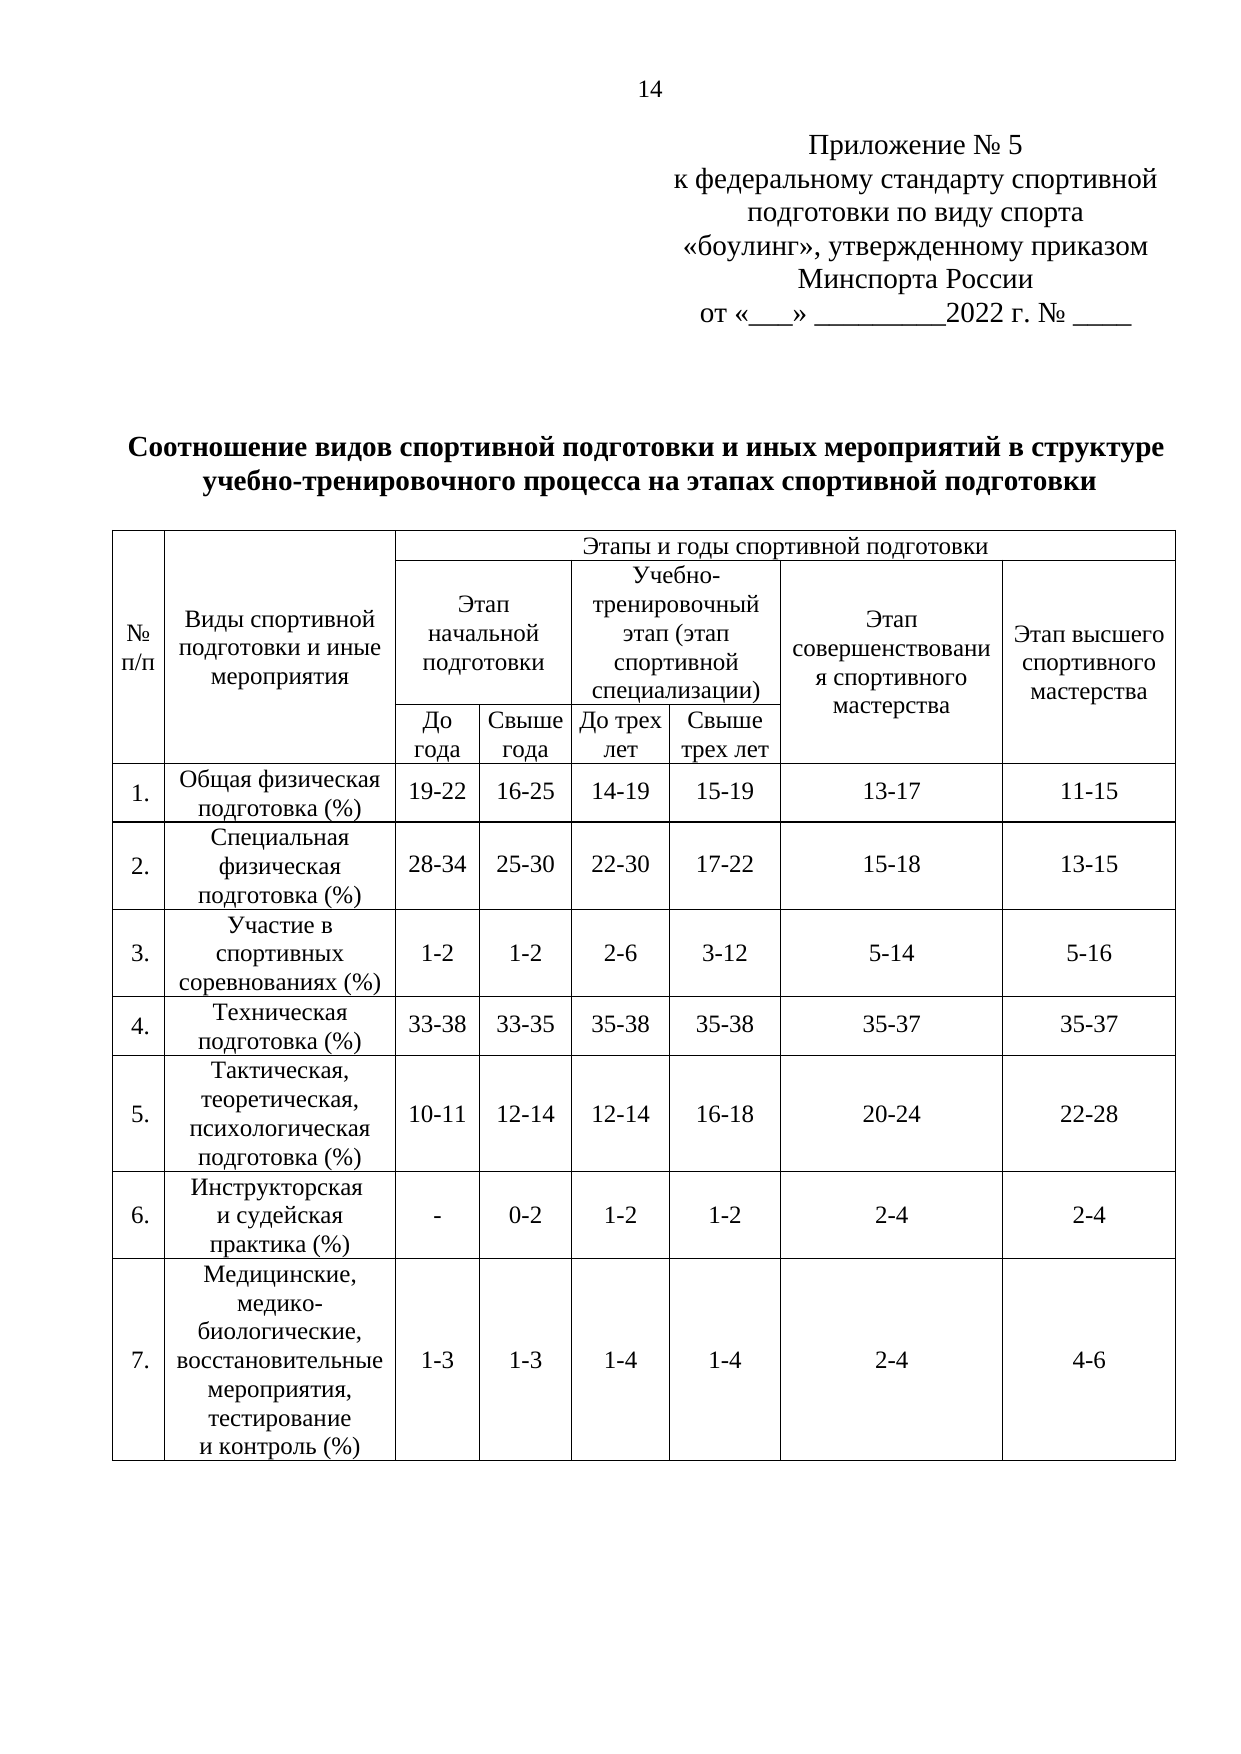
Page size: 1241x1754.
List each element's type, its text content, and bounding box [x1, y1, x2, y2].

table_cell Свыше трех лет [670, 705, 780, 763]
table_cell Специальная физическая подготовка (%) [165, 823, 395, 909]
table_cell 6. [113, 1172, 164, 1258]
table_cell 0-2 [480, 1172, 571, 1258]
table_cell 4-6 [1003, 1259, 1175, 1460]
table_cell 33-38 [396, 997, 479, 1054]
table_cell 1-2 [480, 910, 571, 996]
text Приложение № 5 к федеральному стандарту спортивной подготовки по виду спорта «боулинг», утвержденному приказом Минспорта России от «___» _________2022 г. № ____ [650, 127, 1181, 328]
table_cell До трех лет [572, 705, 669, 763]
table_cell 1-4 [670, 1259, 780, 1460]
table_cell 35-38 [670, 997, 780, 1054]
table_cell 1-3 [480, 1259, 571, 1460]
table_cell - [396, 1172, 479, 1258]
table_cell 25-30 [480, 823, 571, 909]
table_header Виды спортивной подготовки и иные мероприятия [165, 531, 395, 763]
table_cell До года [396, 705, 479, 763]
table_cell Техническая подготовка (%) [165, 997, 395, 1054]
table_header Этапы и годы спортивной подготовки [396, 531, 1175, 559]
table_cell 2-6 [572, 910, 669, 996]
table_cell 15-18 [781, 823, 1002, 909]
table_cell Этап высшего спортивного мастерства [1003, 561, 1175, 763]
table_cell 22-30 [572, 823, 669, 909]
table_cell 20-24 [781, 1056, 1002, 1171]
table_cell Тактическая, теоретическая, психологическая подготовка (%) [165, 1056, 395, 1171]
table_cell 2-4 [781, 1172, 1002, 1258]
table_cell Этап совершенствования спортивного мастерства [781, 561, 1002, 763]
table_cell 5-14 [781, 910, 1002, 996]
table_cell 1-3 [396, 1259, 479, 1460]
table_cell 12-14 [572, 1056, 669, 1171]
table_header № п/п [113, 531, 164, 763]
table_cell Участие в спортивных соревнованиях (%) [165, 910, 395, 996]
table_cell 28-34 [396, 823, 479, 909]
table_cell 12-14 [480, 1056, 571, 1171]
table_cell 15-19 [670, 764, 780, 821]
table_cell Инструкторская и судейская практика (%) [165, 1172, 395, 1258]
table_cell 5. [113, 1056, 164, 1171]
table_cell 13-17 [781, 764, 1002, 821]
table_cell Этап начальной подготовки [396, 561, 571, 704]
table_cell 3. [113, 910, 164, 996]
table_cell 16-18 [670, 1056, 780, 1171]
table_cell 10-11 [396, 1056, 479, 1171]
table_cell 11-15 [1003, 764, 1175, 821]
table_cell 33-35 [480, 997, 571, 1054]
table_cell 13-15 [1003, 823, 1175, 909]
table_cell 14-19 [572, 764, 669, 821]
table_cell 3-12 [670, 910, 780, 996]
table_cell 1-2 [670, 1172, 780, 1258]
text Соотношение видов спортивной подготовки и иных мероприятий в структуре учебно-тренировочного процесса на этапах спортивной подготовки [118, 429, 1181, 496]
table_cell 19-22 [396, 764, 479, 821]
table_cell Общая физическая подготовка (%) [165, 764, 395, 821]
table_cell 1-4 [572, 1259, 669, 1460]
table_cell 5-16 [1003, 910, 1175, 996]
table_cell 4. [113, 997, 164, 1054]
table_cell 2. [113, 823, 164, 909]
table_cell 16-25 [480, 764, 571, 821]
table_cell 35-38 [572, 997, 669, 1054]
table_cell 1-2 [396, 910, 479, 996]
table_cell 1. [113, 764, 164, 821]
table_cell 2-4 [781, 1259, 1002, 1460]
table_cell Медицинские, медико-биологические, восстановительные мероприятия, тестирование и контроль (%) [165, 1259, 395, 1460]
table_cell Свыше года [480, 705, 571, 763]
table_cell 1-2 [572, 1172, 669, 1258]
table_cell 7. [113, 1259, 164, 1460]
table_cell 22-28 [1003, 1056, 1175, 1171]
table_cell 35-37 [1003, 997, 1175, 1054]
table_cell 2-4 [1003, 1172, 1175, 1258]
table_cell 35-37 [781, 997, 1002, 1054]
table_cell Учебно-тренировочный этап (этап спортивной специализации) [572, 561, 780, 704]
table_cell 17-22 [670, 823, 780, 909]
